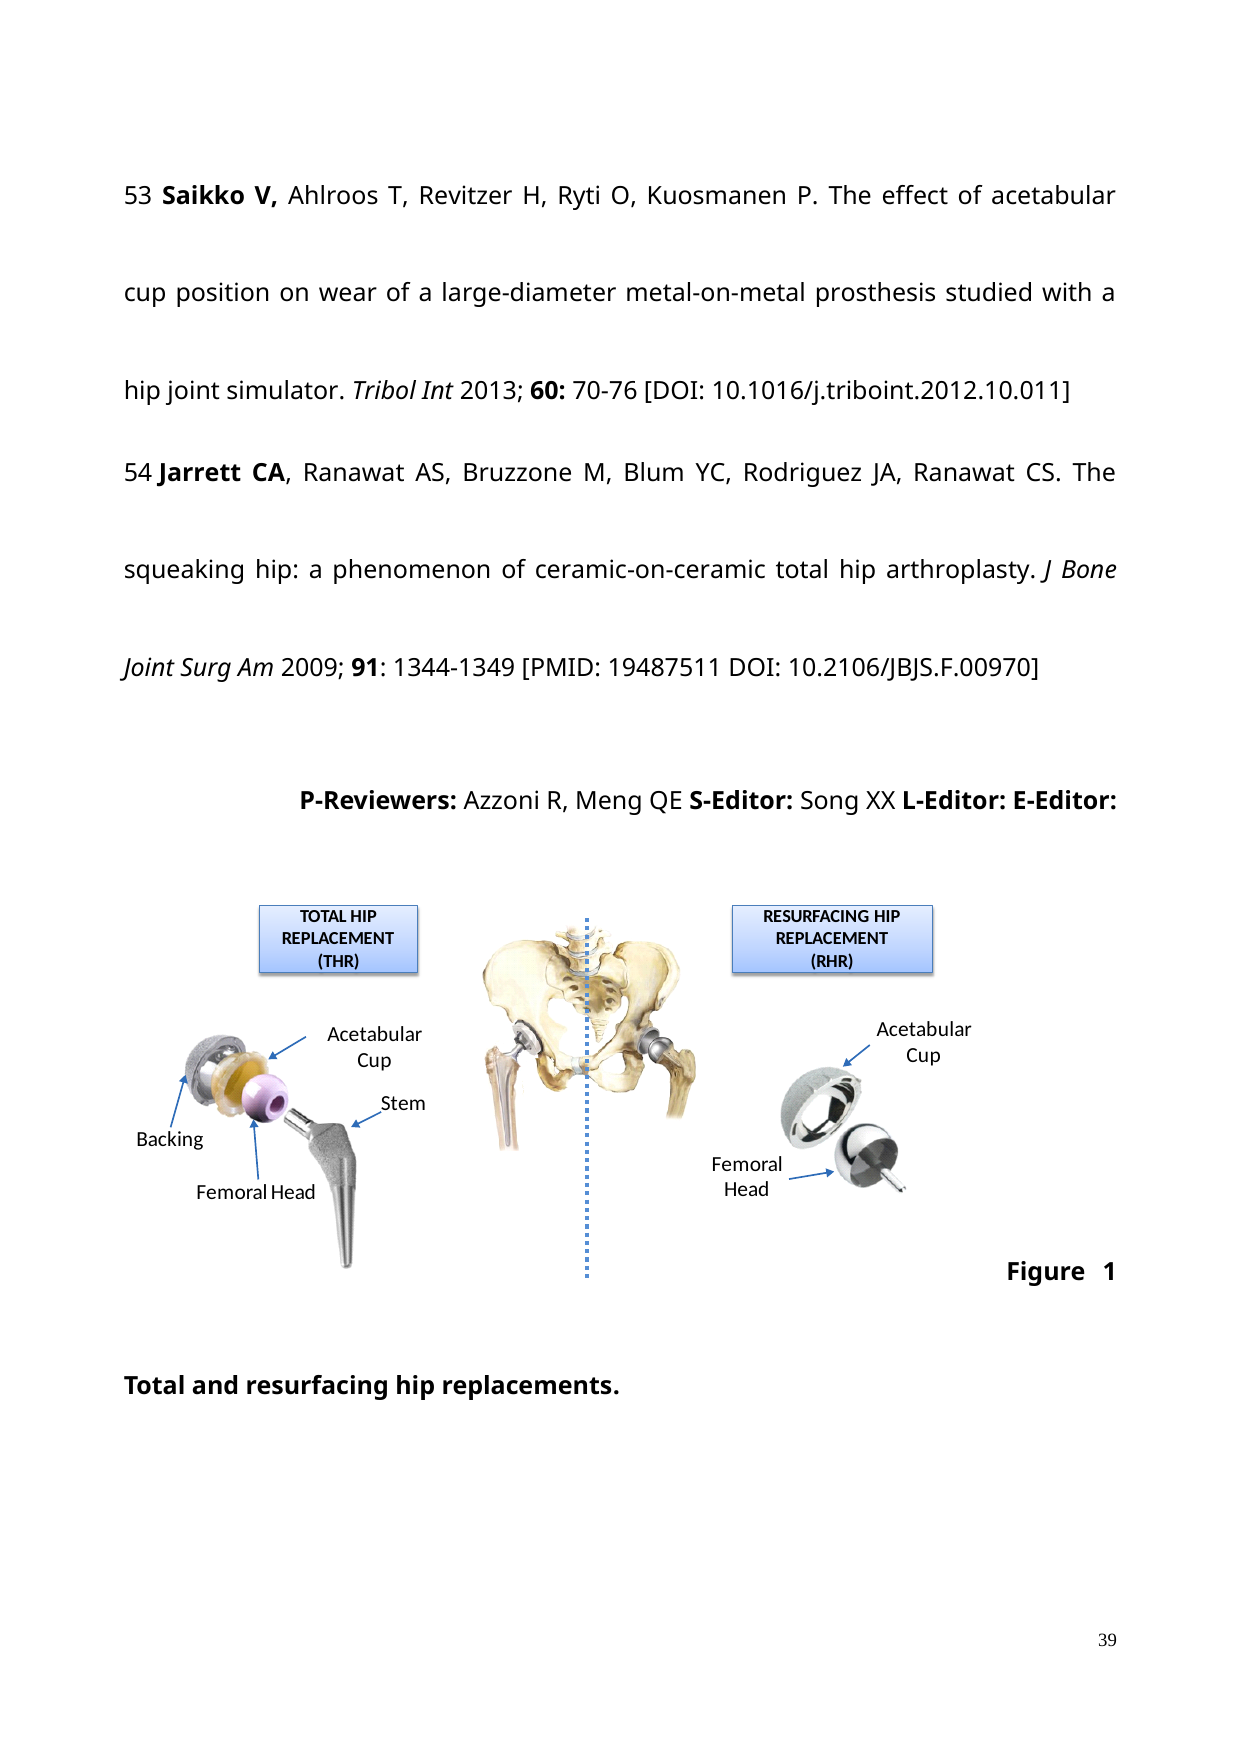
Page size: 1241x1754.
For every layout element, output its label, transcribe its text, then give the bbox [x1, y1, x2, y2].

text 54 Jarrett CA, Ranawat AS, Bruzzone M, Blum YC, Rodriguez JA, Ranawat CS. The squeaking hip: a phenomenon of ceramic-on-ceramic total hip arthroplasty. J Bone Joint Surg Am 2009; 91: 1344-1349 [PMID: 19487511 DOI: 10.2106/JBJS.F.00970] [123, 439, 1117, 699]
text P-Reviewers: Azzoni R, Meng QE S-Editor: Song XX L-Editor: E-Editor: [123, 767, 1117, 832]
text 53 Saikko V, Ahlroos T, Revitzer H, Ryti O, Kuosmanen P. The effect of acetabular cup position on wear of a large-diameter metal-on-metal prosthesis studied with a hip joint simulator. Tribol Int 2013; 60: 70-76 [DOI: 10.1016/j.triboint.2012.10.011] [123, 162, 1117, 422]
text Figure 1 Total and resurfacing hip replacements. [123, 897, 1117, 1417]
